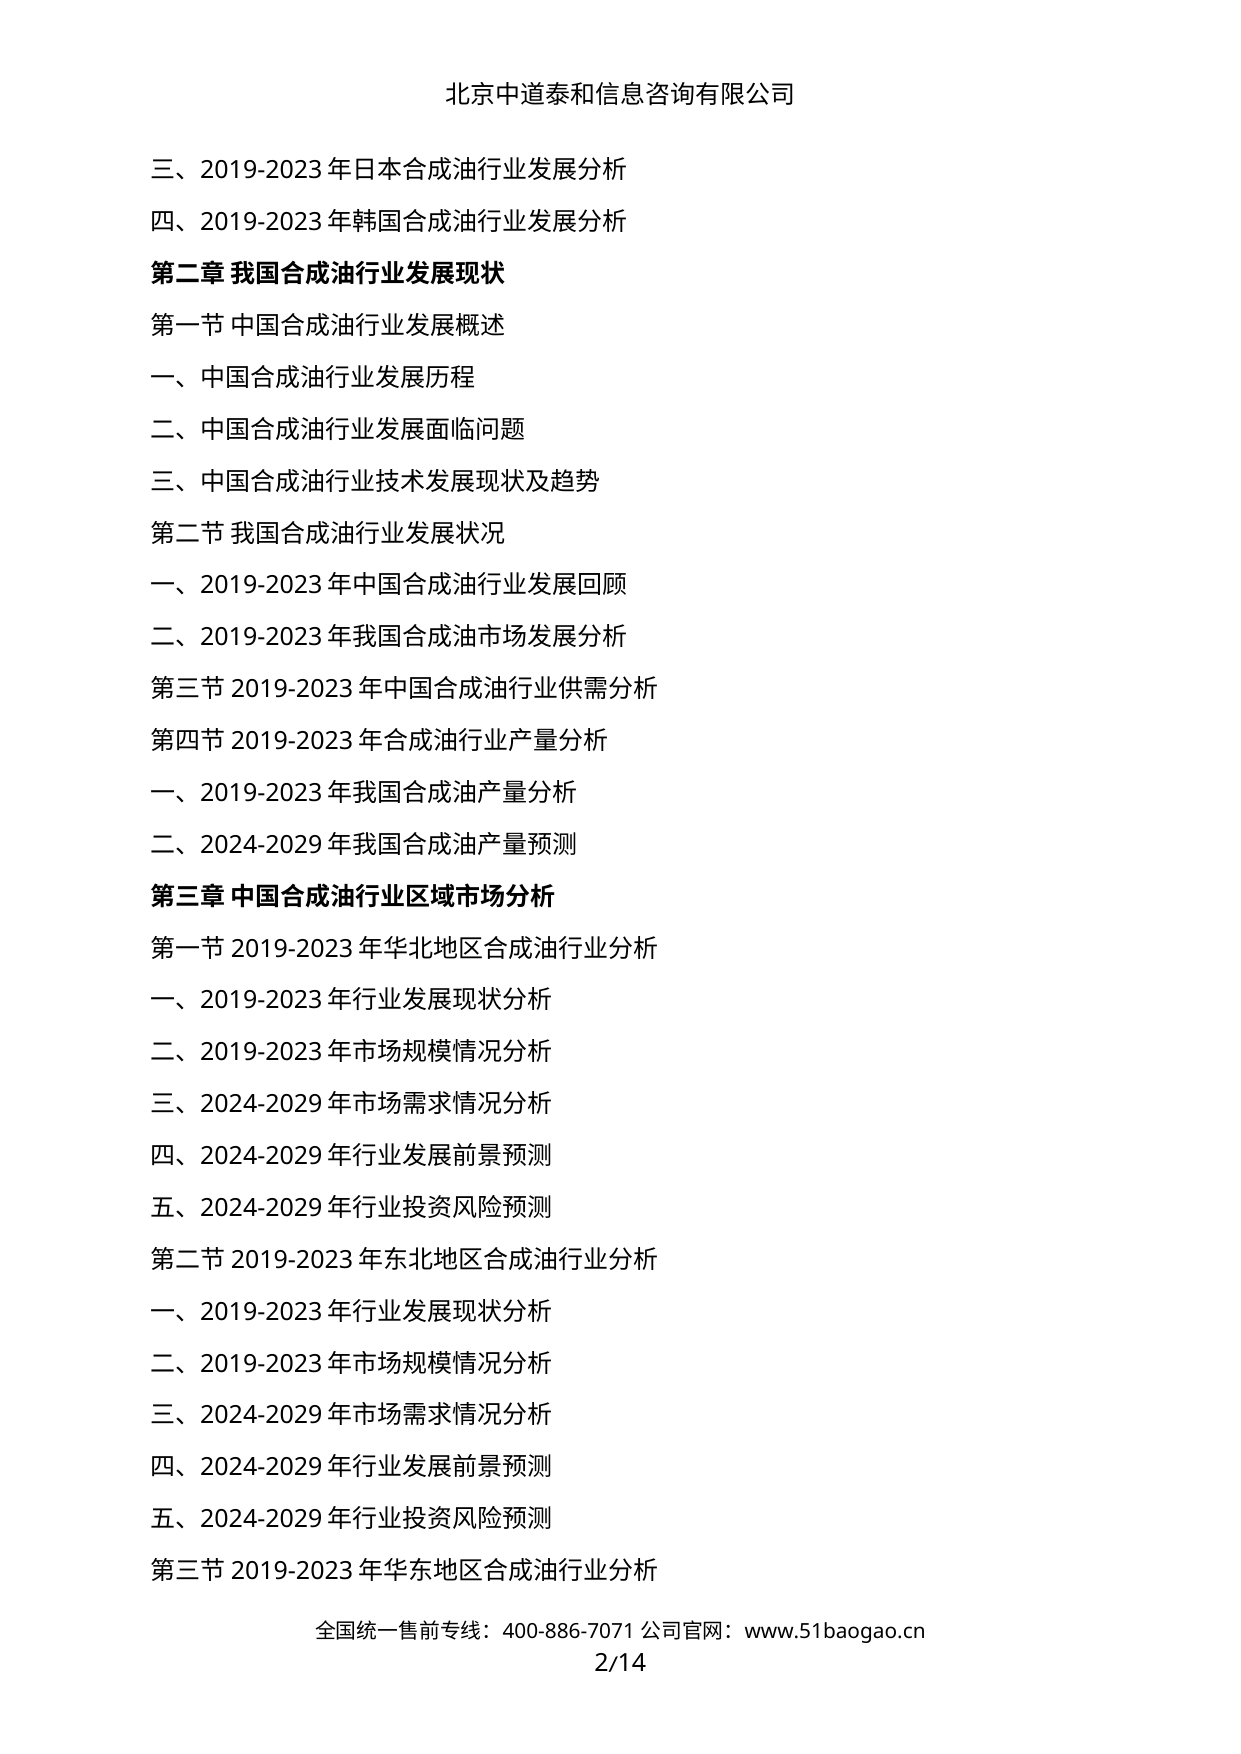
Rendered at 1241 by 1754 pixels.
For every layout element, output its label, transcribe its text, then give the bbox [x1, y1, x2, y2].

text 二、2019-2023年市场规模情况分析 [150, 1032, 1090, 1068]
text 第一节 2019-2023年华北地区合成油行业分析 [150, 928, 1090, 964]
text 一、2019-2023年我国合成油产量分析 [150, 772, 1090, 809]
text 第二节 2019-2023年东北地区合成油行业分析 [150, 1239, 1090, 1276]
text 第三节 2019-2023年中国合成油行业供需分析 [150, 669, 1090, 705]
text 二、2019-2023年市场规模情况分析 [150, 1343, 1090, 1379]
text 一、2019-2023年行业发展现状分析 [150, 980, 1090, 1016]
text 一、中国合成油行业发展历程 [150, 357, 1090, 394]
text 第一节 中国合成油行业发展概述 [150, 306, 1090, 342]
text 五、2024-2029年行业投资风险预测 [150, 1499, 1090, 1535]
text 三、2024-2029年市场需求情况分析 [150, 1084, 1090, 1120]
text 三、2019-2023年日本合成油行业发展分析 [150, 150, 1090, 186]
text 五、2024-2029年行业投资风险预测 [150, 1187, 1090, 1224]
text 三、2024-2029年市场需求情况分析 [150, 1395, 1090, 1431]
text 二、2024-2029年我国合成油产量预测 [150, 824, 1090, 861]
text 第四节 2019-2023年合成油行业产量分析 [150, 721, 1090, 757]
text 二、中国合成油行业发展面临问题 [150, 409, 1090, 446]
text 第二章 我国合成油行业发展现状 [150, 254, 1090, 290]
text 四、2024-2029年行业发展前景预测 [150, 1136, 1090, 1172]
text 第三节 2019-2023年华东地区合成油行业分析 [150, 1551, 1090, 1587]
text 第三章 中国合成油行业区域市场分析 [150, 876, 1090, 912]
text 四、2024-2029年行业发展前景预测 [150, 1447, 1090, 1483]
text 一、2019-2023年行业发展现状分析 [150, 1291, 1090, 1327]
text 一、2019-2023年中国合成油行业发展回顾 [150, 565, 1090, 601]
text 第二节 我国合成油行业发展状况 [150, 513, 1090, 549]
text 四、2019-2023年韩国合成油行业发展分析 [150, 202, 1090, 238]
text 三、中国合成油行业技术发展现状及趋势 [150, 461, 1090, 497]
text 二、2019-2023年我国合成油市场发展分析 [150, 617, 1090, 653]
